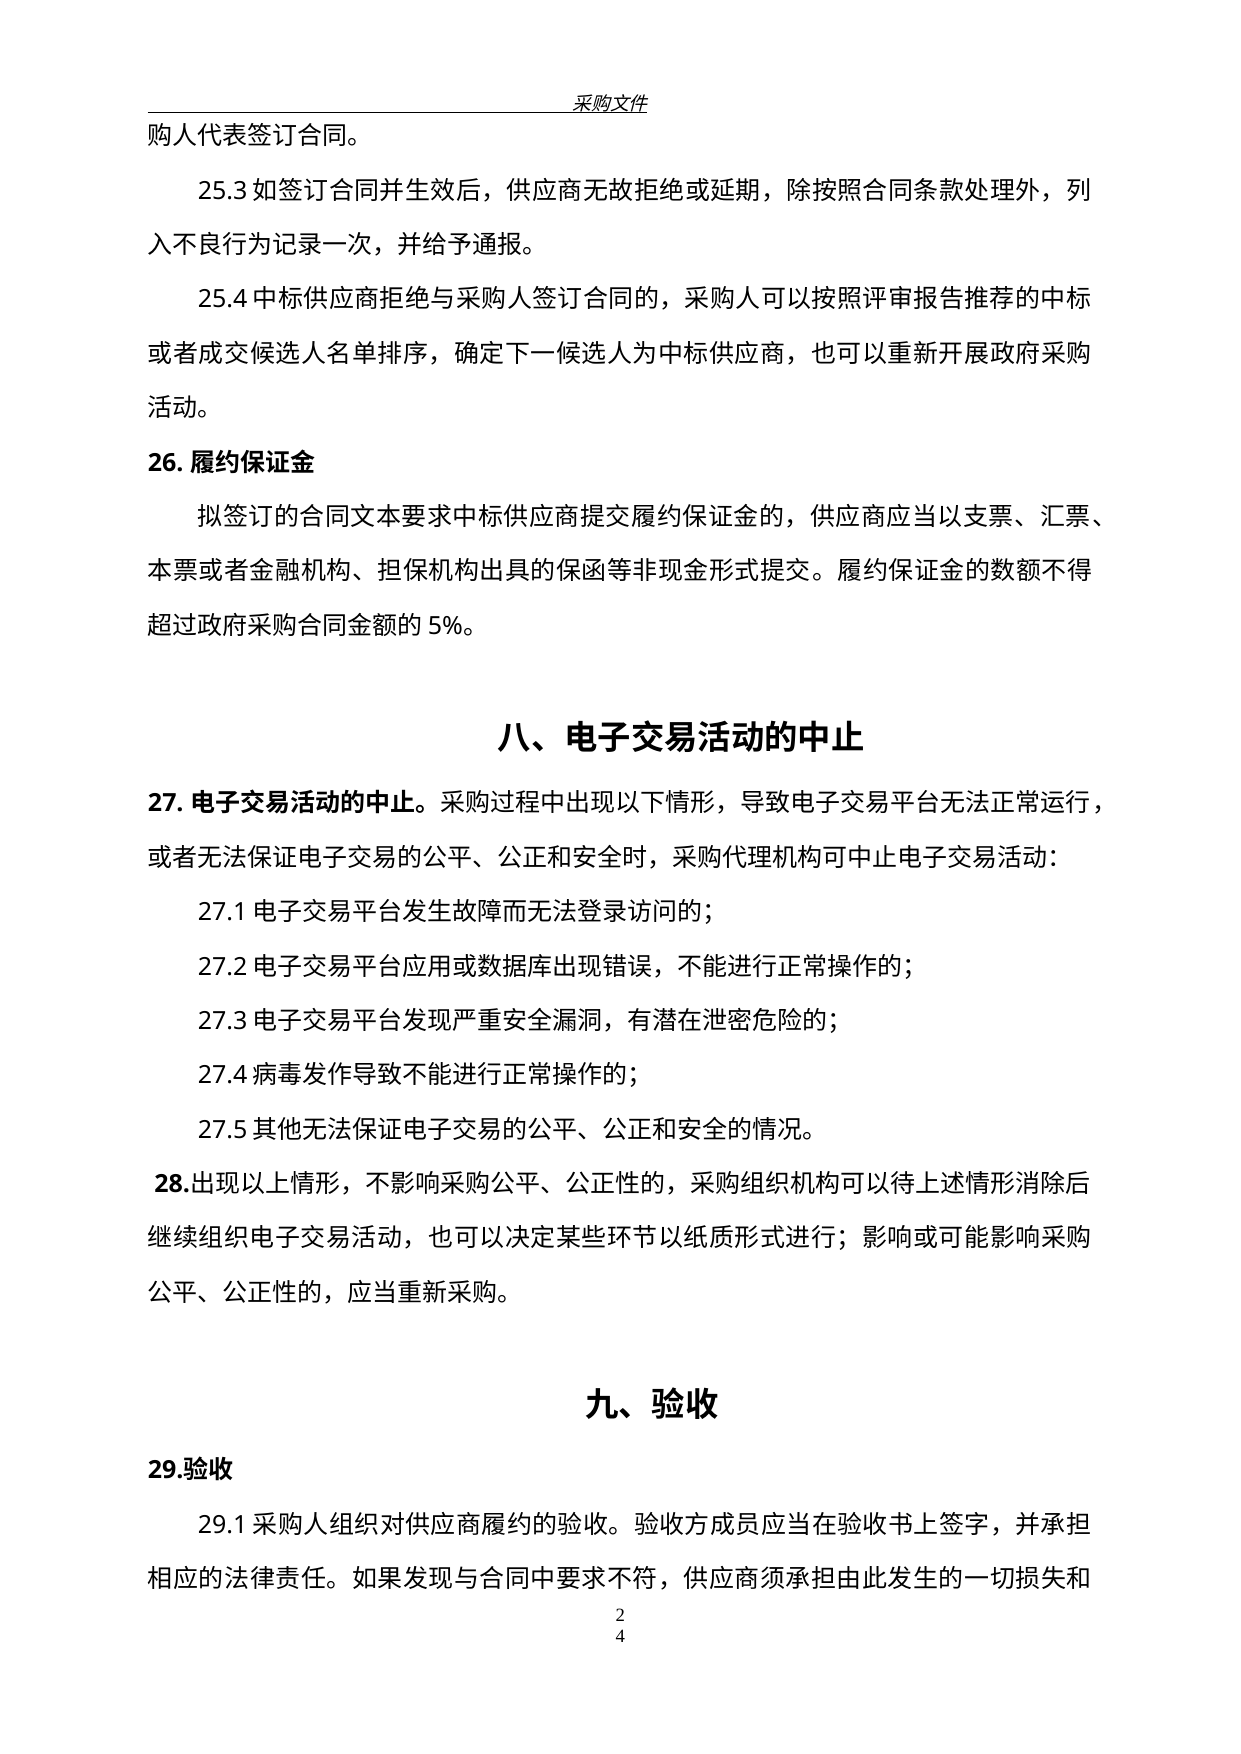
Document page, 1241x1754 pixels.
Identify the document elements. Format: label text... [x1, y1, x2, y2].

text 27.4病毒发作导致不能进行正常操作的； [148, 1055, 1092, 1091]
text 25.3如签订合同并生效后，供应商无故拒绝或延期，除按照合同条款处理外，列入不良行为记录一次，并给予通报。 [148, 170, 1092, 261]
text 26. 履约保证金 [148, 442, 1092, 478]
text 29.验收 [148, 1450, 1092, 1486]
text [148, 1504, 1092, 1595]
text 25.4中标供应商拒绝与采购人签订合同的，采购人可以按照评审报告推荐的中标或者成交候选人名单排序，确定下一候选人为中标供应商，也可以重新开展政府采购活动。 [148, 279, 1092, 424]
text 拟签订的合同文本要求中标供应商提交履约保证金的，供应商应当以支票、汇票、本票或者金融机构、担保机构出具的保函等非现金形式提交。履约保证金的数额不得超过政府采购合同金额的5%。 [148, 496, 1092, 641]
text 28.出现以上情形，不影响采购公平、公正性的，采购组织机构可以待上述情形消除后继续组织电子交易活动，也可以决定某些环节以纸质形式进行；影响或可能影响采购公平、公正性的，应当重新采购。 [148, 1163, 1092, 1308]
text 27.2电子交易平台应用或数据库出现错误，不能进行正常操作的； [148, 946, 1092, 982]
text 27.3电子交易平台发现严重安全漏洞，有潜在泄密危险的； [148, 1000, 1092, 1037]
text 27.5其他无法保证电子交易的公平、公正和安全的情况。 [148, 1109, 1092, 1145]
text 27. 电子交易活动的中止。采购过程中出现以下情形，导致电子交易平台无法正常运行，或者无法保证电子交易的公平、公正和安全时，采购代理机构可中止电子交易活动： [148, 783, 1092, 873]
text 八、电子交易活动的中止 [148, 711, 1092, 759]
text 27.1电子交易平台发生故障而无法登录访问的； [148, 892, 1092, 928]
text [148, 116, 1092, 152]
text 九、验收 [160, 1378, 1092, 1426]
